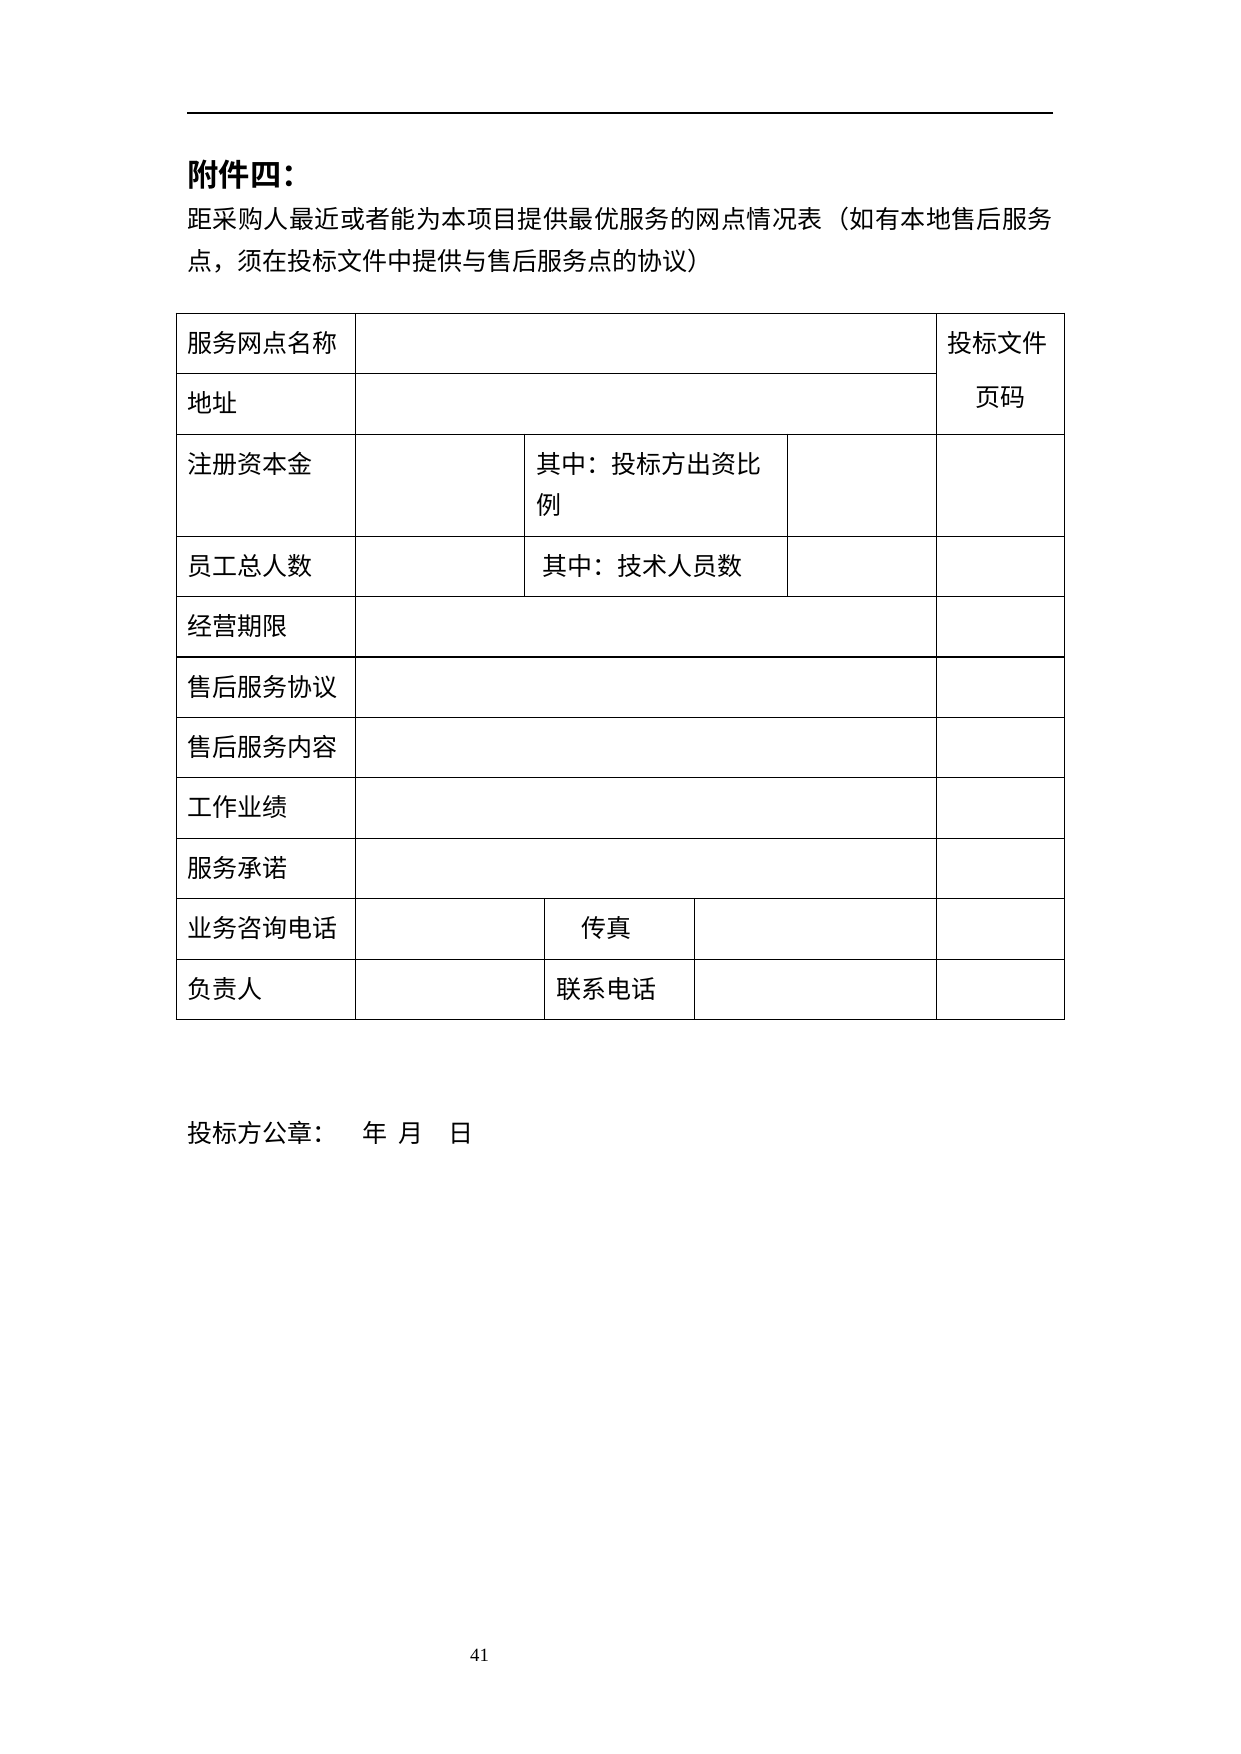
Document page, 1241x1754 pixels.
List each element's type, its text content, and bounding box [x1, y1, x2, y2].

table_cell [356, 899, 544, 958]
table_cell 员工总人数 [177, 537, 355, 596]
table_cell [356, 960, 544, 1019]
table_cell [937, 537, 1064, 596]
table_cell 其中：投标方出资比例 [525, 435, 787, 536]
table_cell 售后服务内容 [177, 718, 355, 777]
text 附件四： [187, 153, 1053, 195]
table_cell 工作业绩 [177, 778, 355, 838]
table_cell [937, 960, 1064, 1019]
table_cell [937, 899, 1064, 958]
table_cell 联系电话 [545, 960, 694, 1019]
table_cell [356, 718, 936, 777]
table_cell [788, 435, 936, 536]
table_cell 地址 [177, 374, 355, 433]
table_cell [356, 537, 524, 596]
table_cell 服务承诺 [177, 839, 355, 898]
table_cell [356, 435, 524, 536]
table_cell [937, 435, 1064, 536]
table_cell [356, 778, 936, 838]
table_header [356, 314, 936, 373]
table_cell [695, 899, 936, 958]
table_cell 注册资本金 [177, 435, 355, 536]
table_cell [356, 839, 936, 898]
table_header 投标文件 页码 [937, 314, 1064, 433]
table_cell 售后服务协议 [177, 658, 355, 717]
table_cell 其中：技术人员数 [525, 537, 787, 596]
table_cell [788, 537, 936, 596]
table_cell [356, 597, 936, 656]
table_cell [937, 778, 1064, 838]
table_cell [937, 839, 1064, 898]
table_cell [937, 658, 1064, 717]
table_header 服务网点名称 [177, 314, 355, 373]
table_cell [695, 960, 936, 1019]
table_cell 经营期限 [177, 597, 355, 656]
table_cell [356, 658, 936, 717]
table_cell 传真 [545, 899, 694, 958]
text 投标方公章： 年 月 日 [187, 1113, 1053, 1149]
text 距采购人最近或者能为本项目提供最优服务的网点情况表（如有本地售后服务点，须在投标文件中提供与售后服务点的协议） [187, 195, 1053, 278]
table_cell [937, 597, 1064, 656]
table_cell 负责人 [177, 960, 355, 1019]
table_cell [937, 718, 1064, 777]
table_cell [356, 374, 936, 433]
table_cell 业务咨询电话 [177, 899, 355, 958]
